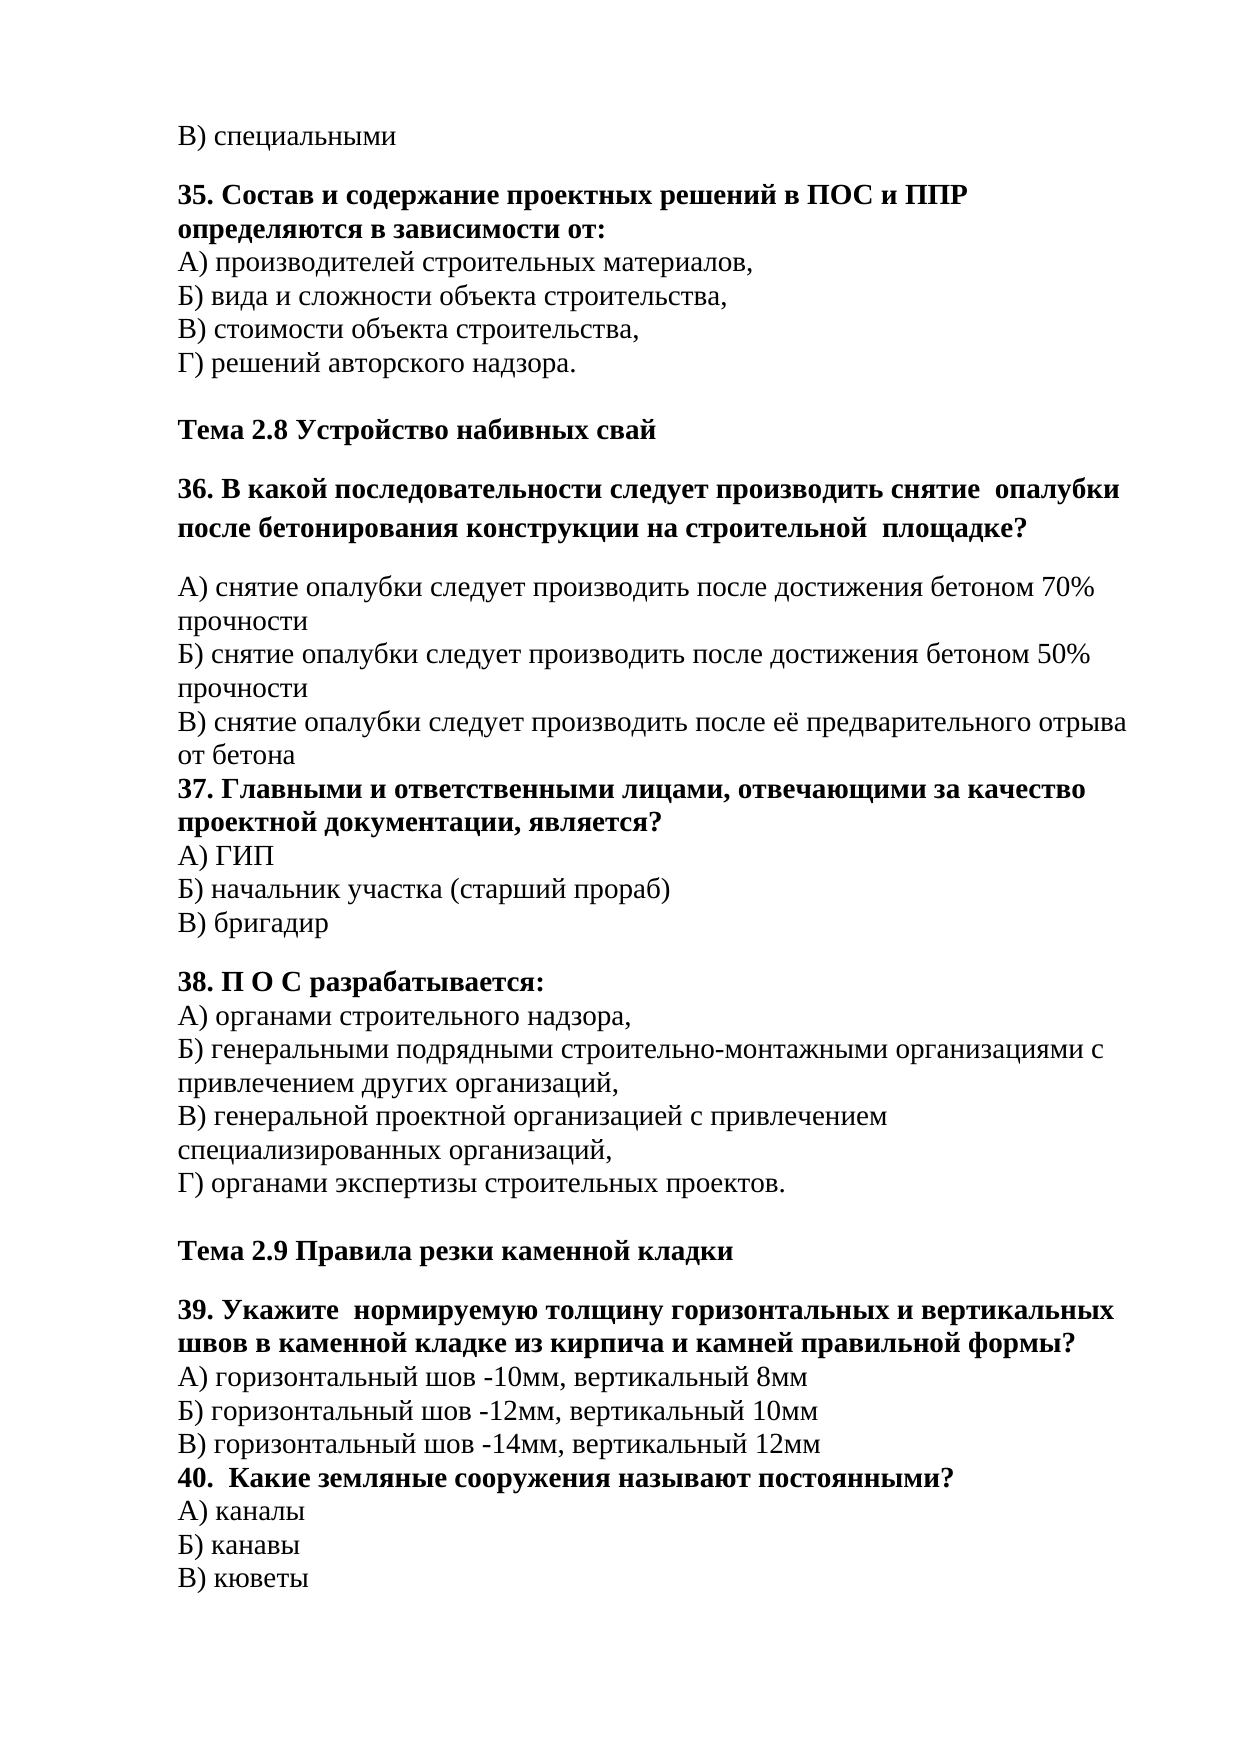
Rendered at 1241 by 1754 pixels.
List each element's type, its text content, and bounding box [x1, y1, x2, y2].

text В) бригадир [177, 905, 1152, 938]
text А) производителей строительных материалов, [177, 244, 1152, 278]
text А) горизонтальный шов -10мм, вертикальный 8мм [177, 1359, 1152, 1393]
text В) снятие опалубки следует производить после её предварительного отрыва от бетона [177, 704, 1152, 771]
text Б) снятие опалубки следует производить после достижения бетоном 50% прочности [177, 637, 1152, 704]
text 36. В какой последовательности следует производить снятие опалубки после бетонирования конструкции на строительной площадке? [177, 472, 1152, 544]
text 39. Укажите нормируемую толщину горизонтальных и вертикальных швов в каменной кладке из кирпича и камней правильной формы? [177, 1292, 1152, 1359]
text 38. П О С разрабатывается: [177, 964, 1152, 998]
text В) стоимости объекта строительства, [177, 312, 1152, 345]
text В) генеральной проектной организацией с привлечением специализированных организаций, [177, 1098, 1152, 1166]
text 37. Главными и ответственными лицами, отвечающими за качество проектной документации, является? [177, 771, 1152, 838]
text Г) органами экспертизы строительных проектов. [177, 1166, 1152, 1199]
text В) специальными [177, 118, 1152, 152]
text Тема 2.8 Устройство набивных свай [177, 412, 1152, 446]
text А) каналы [177, 1493, 1152, 1527]
text 40. Какие земляные сооружения называют постоянными? [177, 1460, 1152, 1493]
text Тема 2.9 Правила резки каменной кладки [177, 1233, 1152, 1266]
text Б) генеральными подрядными строительно-монтажными организациями с привлечением других организаций, [177, 1031, 1152, 1098]
text А) органами строительного надзора, [177, 998, 1152, 1031]
text В) горизонтальный шов -14мм, вертикальный 12мм [177, 1426, 1152, 1460]
list А) ГИП [177, 838, 1152, 871]
text Б) вида и сложности объекта строительства, [177, 278, 1152, 312]
text Г) решений авторского надзора. [177, 345, 1152, 379]
text Б) канавы [177, 1527, 1152, 1560]
text А) снятие опалубки следует производить после достижения бетоном 70% прочности [177, 569, 1152, 637]
text Б) горизонтальный шов -12мм, вертикальный 10мм [177, 1393, 1152, 1426]
text 35. Состав и содержание проектных решений в ПОС и ППР определяются в зависимости от: [177, 177, 1152, 244]
text Б) начальник участка (старший прораб) [177, 871, 1152, 905]
text В) кюветы [177, 1560, 1152, 1594]
